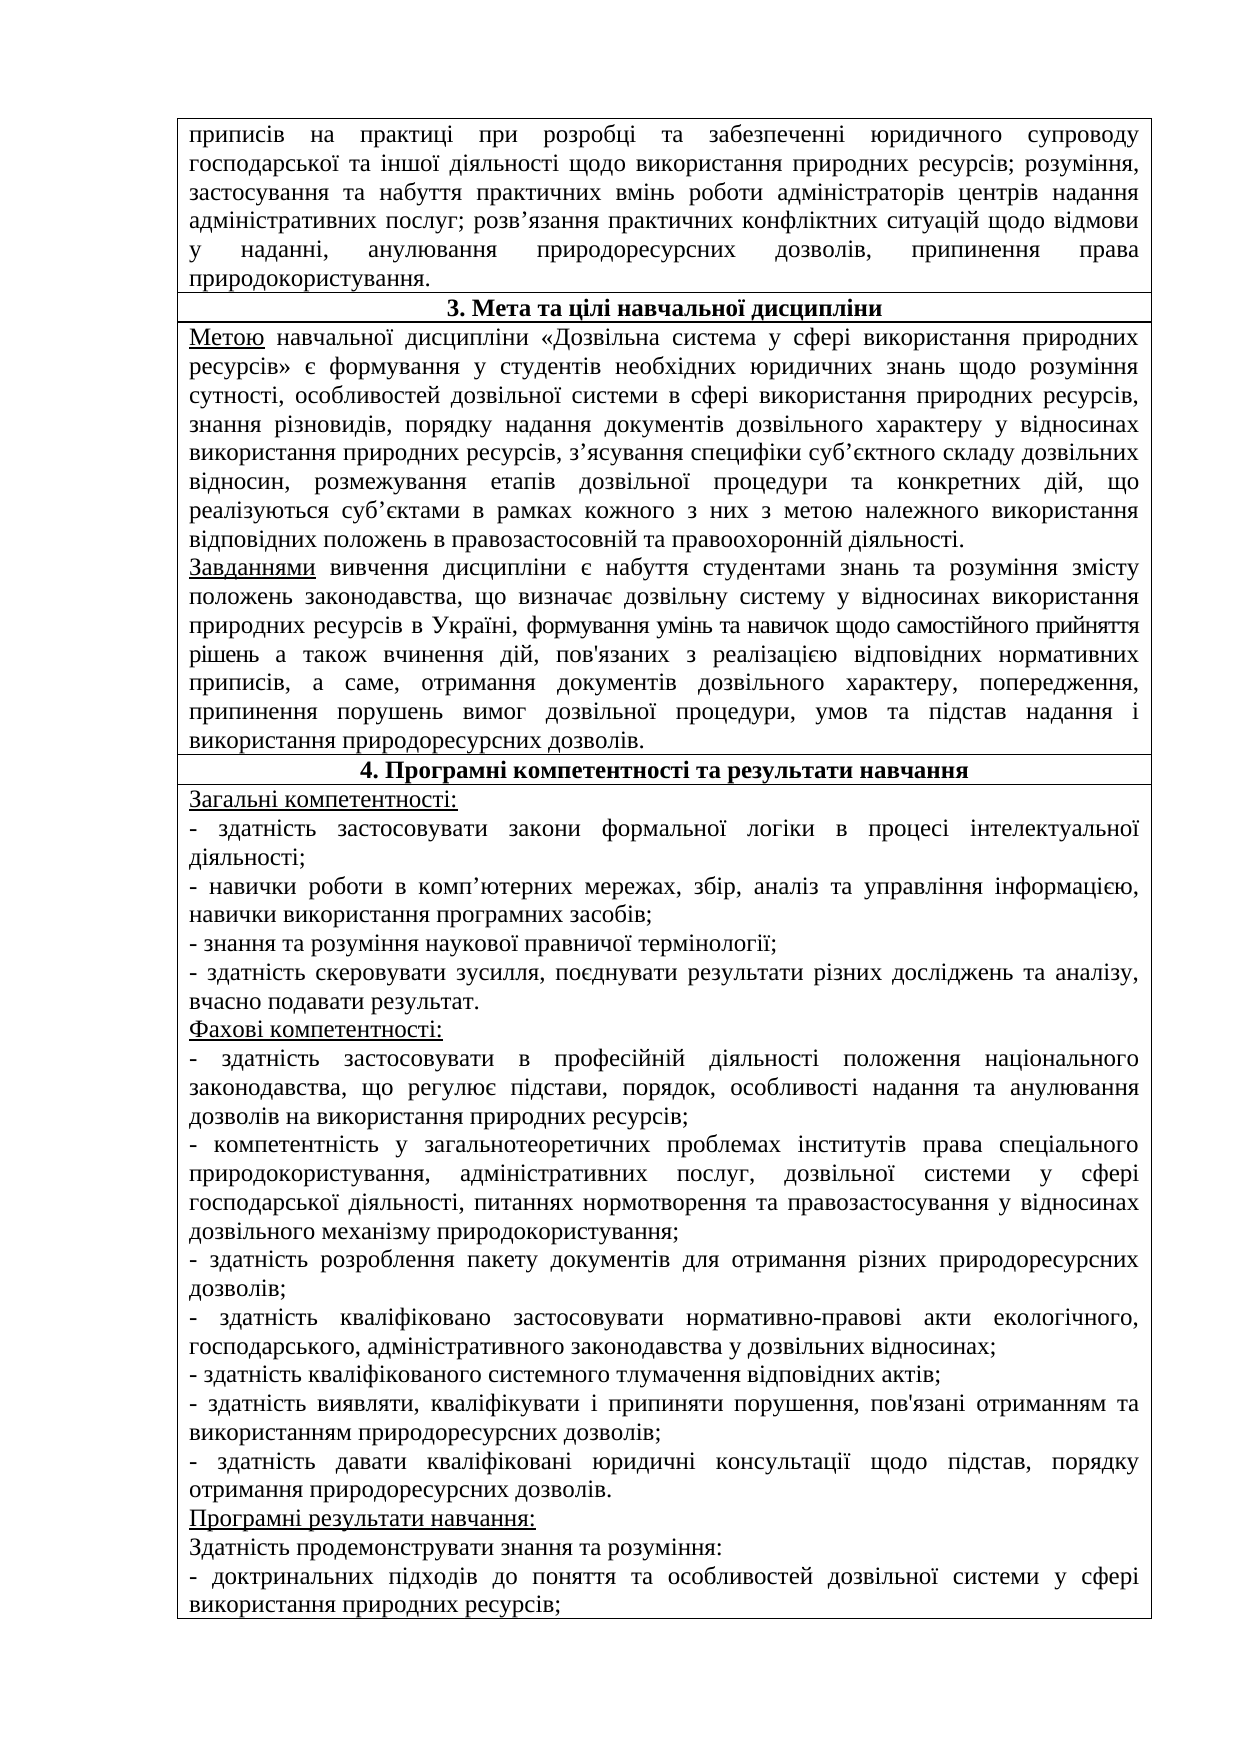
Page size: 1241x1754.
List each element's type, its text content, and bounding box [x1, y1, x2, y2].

table_cell Метою навчальної дисципліни «Дозвільна система у сфері використання природних ресурсів» є формування у студентів необхідних юридичних знань щодо розуміння сутності, особливостей дозвільної системи в сфері використання природних ресурсів, знання різновидів, порядку надання документів дозвільного характеру у відносинах використання природних ресурсів, з’ясування специфіки суб’єктного складу дозвільних відносин, розмежування етапів дозвільної процедури та конкретних дій, що реалізуються суб’єктами в рамках кожного з них з метою належного використання відповідних положень в правозастосовній та правоохоронній діяльності. Завданнями вивчення дисципліни є набуття студентами знань та розуміння змісту положень законодавства, що визначає дозвільну систему у відносинах використання природних ресурсів в Україні, формування умінь та навичок щодо самостійного прийняття рішень а також вчинення дій, пов'язаних з реалізацією відповідних нормативних приписів, а саме, отримання документів дозвільного характеру, попередження, припинення порушень вимог дозвільної процедури, умов та підстав надання і використання природоресурсних дозволів. [178, 323, 1151, 754]
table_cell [178, 785, 1151, 1618]
table_cell 3. Мета та цілі навчальної дисципліни [178, 293, 1151, 321]
table_cell 4. Програмні компетентності та результати навчання [178, 755, 1151, 783]
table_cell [178, 119, 1151, 292]
